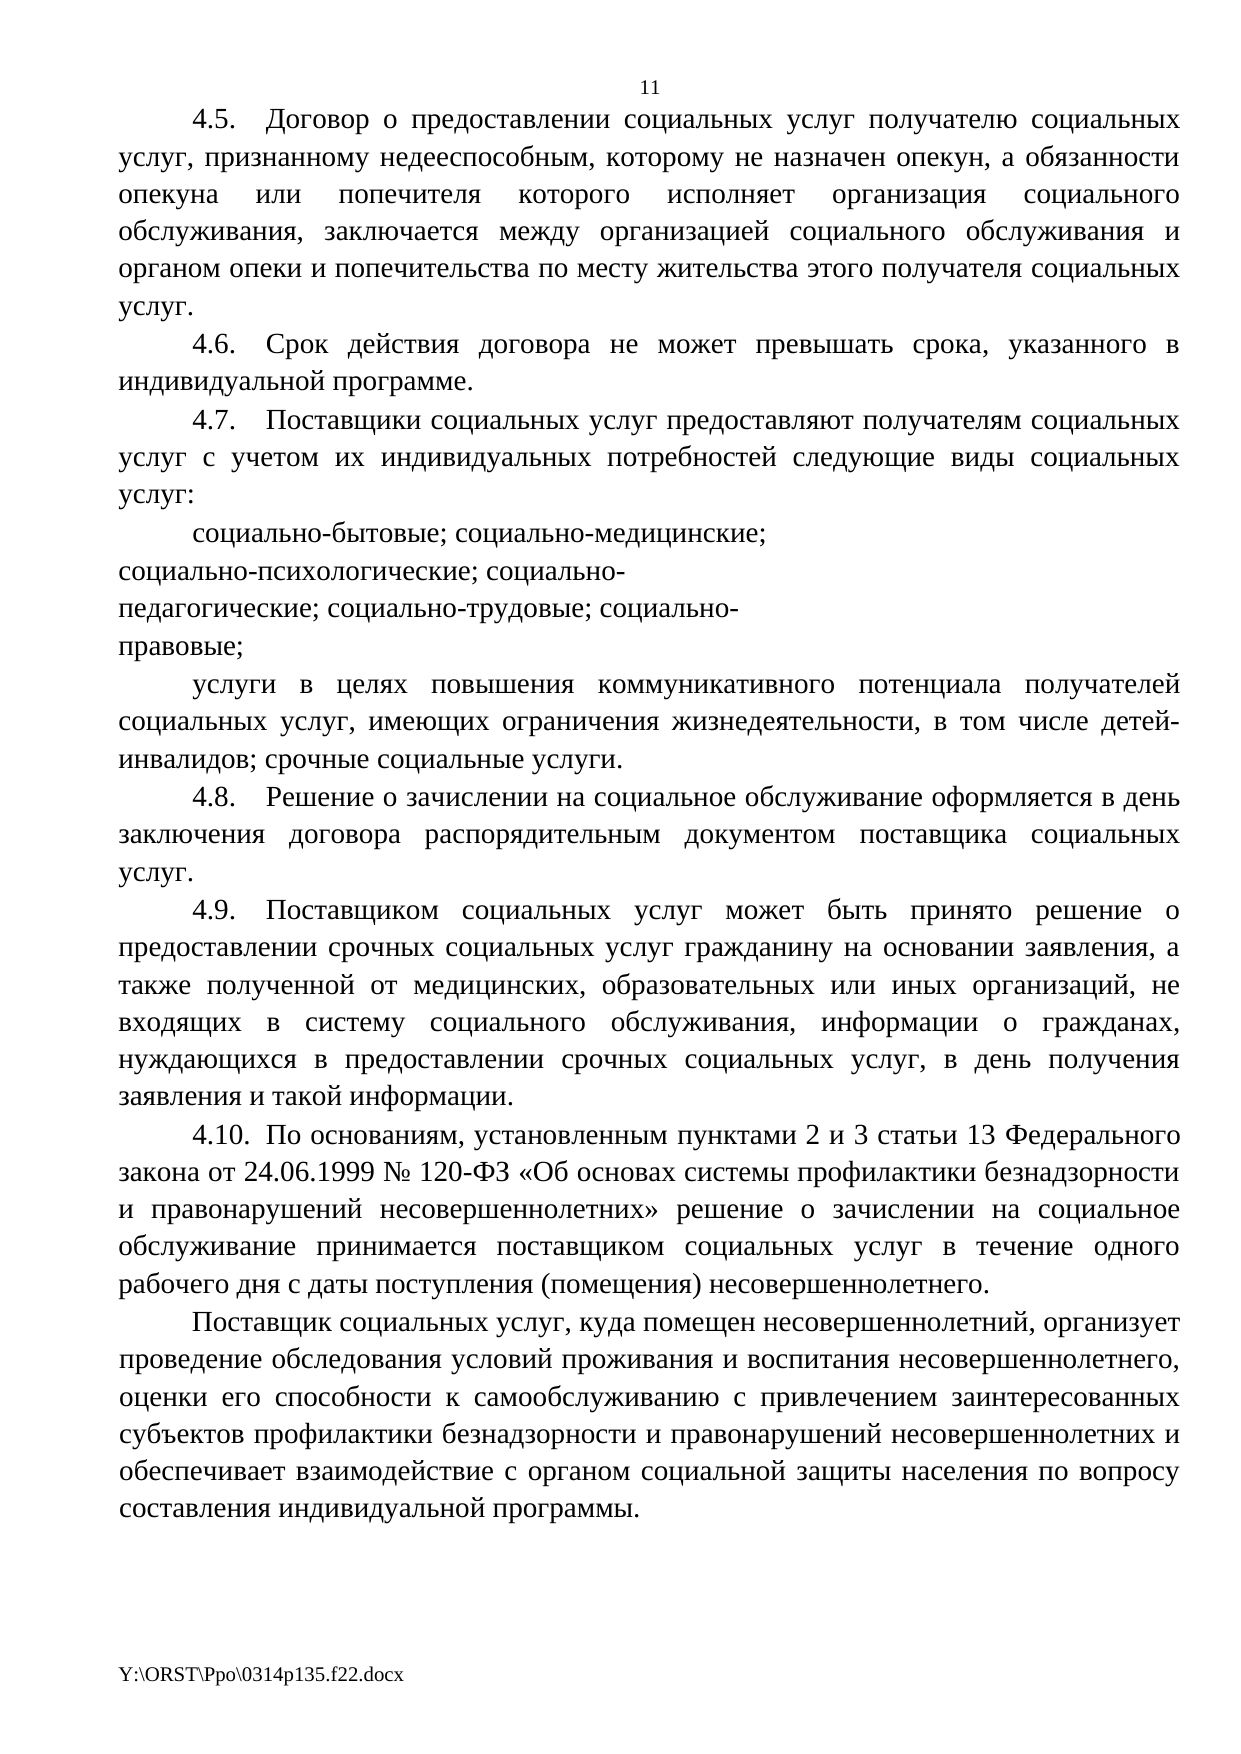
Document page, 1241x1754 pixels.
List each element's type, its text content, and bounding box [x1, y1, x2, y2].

list По основаниям, установленным пунктами 2 и 3 статьи 13 Федерального закона от 24.06.1999 № 120-ФЗ «Об основах системы профилактики безнадзорности и правонарушений несовершеннолетних» решение о зачислении на социальное обслуживание принимается поставщиком социальных услуг в течение одного рабочего дня с даты поступления (помещения) несовершеннолетнего. [118, 1117, 1181, 1299]
list Поставщиком социальных услуг может быть принято решение о предоставлении срочных социальных услуг гражданину на основании заявления, а также полученной от медицинских, образовательных или иных организаций, не входящих в систему социального обслуживания, информации о гражданах, нуждающихся в предоставлении срочных социальных услуг, в день получения заявления и такой информации. [118, 892, 1181, 1112]
list Поставщики социальных услуг предоставляют получателям социальных услуг с учетом их индивидуальных потребностей следующие виды социальных услуг: [118, 402, 1181, 510]
list Срок действия договора не может превышать срока, указанного в индивидуальной программе. [118, 326, 1181, 397]
text социально-бытовые; социально-медицинские; социально-психологические; социально-педагогические; социально-трудовые; социально-правовые; [118, 515, 787, 661]
text услуги в целях повышения коммуникативного потенциала получателей социальных услуг, имеющих ограничения жизнедеятельности, в том числе детей-инвалидов; срочные социальные услуги. [118, 666, 1181, 774]
list Решение о зачислении на социальное обслуживание оформляется в день заключения договора распорядительным документом поставщика социальных услуг. [118, 779, 1181, 887]
list Договор о предоставлении социальных услуг получателю социальных услуг, признанному недееспособным, которому не назначен опекун, а обязанности опекуна или попечителя которого исполняет организация социального обслуживания, заключается между организацией социального обслуживания и органом опеки и попечительства по месту жительства этого получателя социальных услуг. [118, 102, 1181, 321]
text Поставщик социальных услуг, куда помещен несовершеннолетний, организует проведение обследования условий проживания и воспитания несовершеннолетнего, оценки его способности к самообслуживанию с привлечением заинтересованных субъектов профилактики безнадзорности и правонарушений несовершеннолетних и обеспечивает взаимодействие с органом социальной защиты населения по вопросу составления индивидуальной программы. [119, 1304, 1181, 1524]
